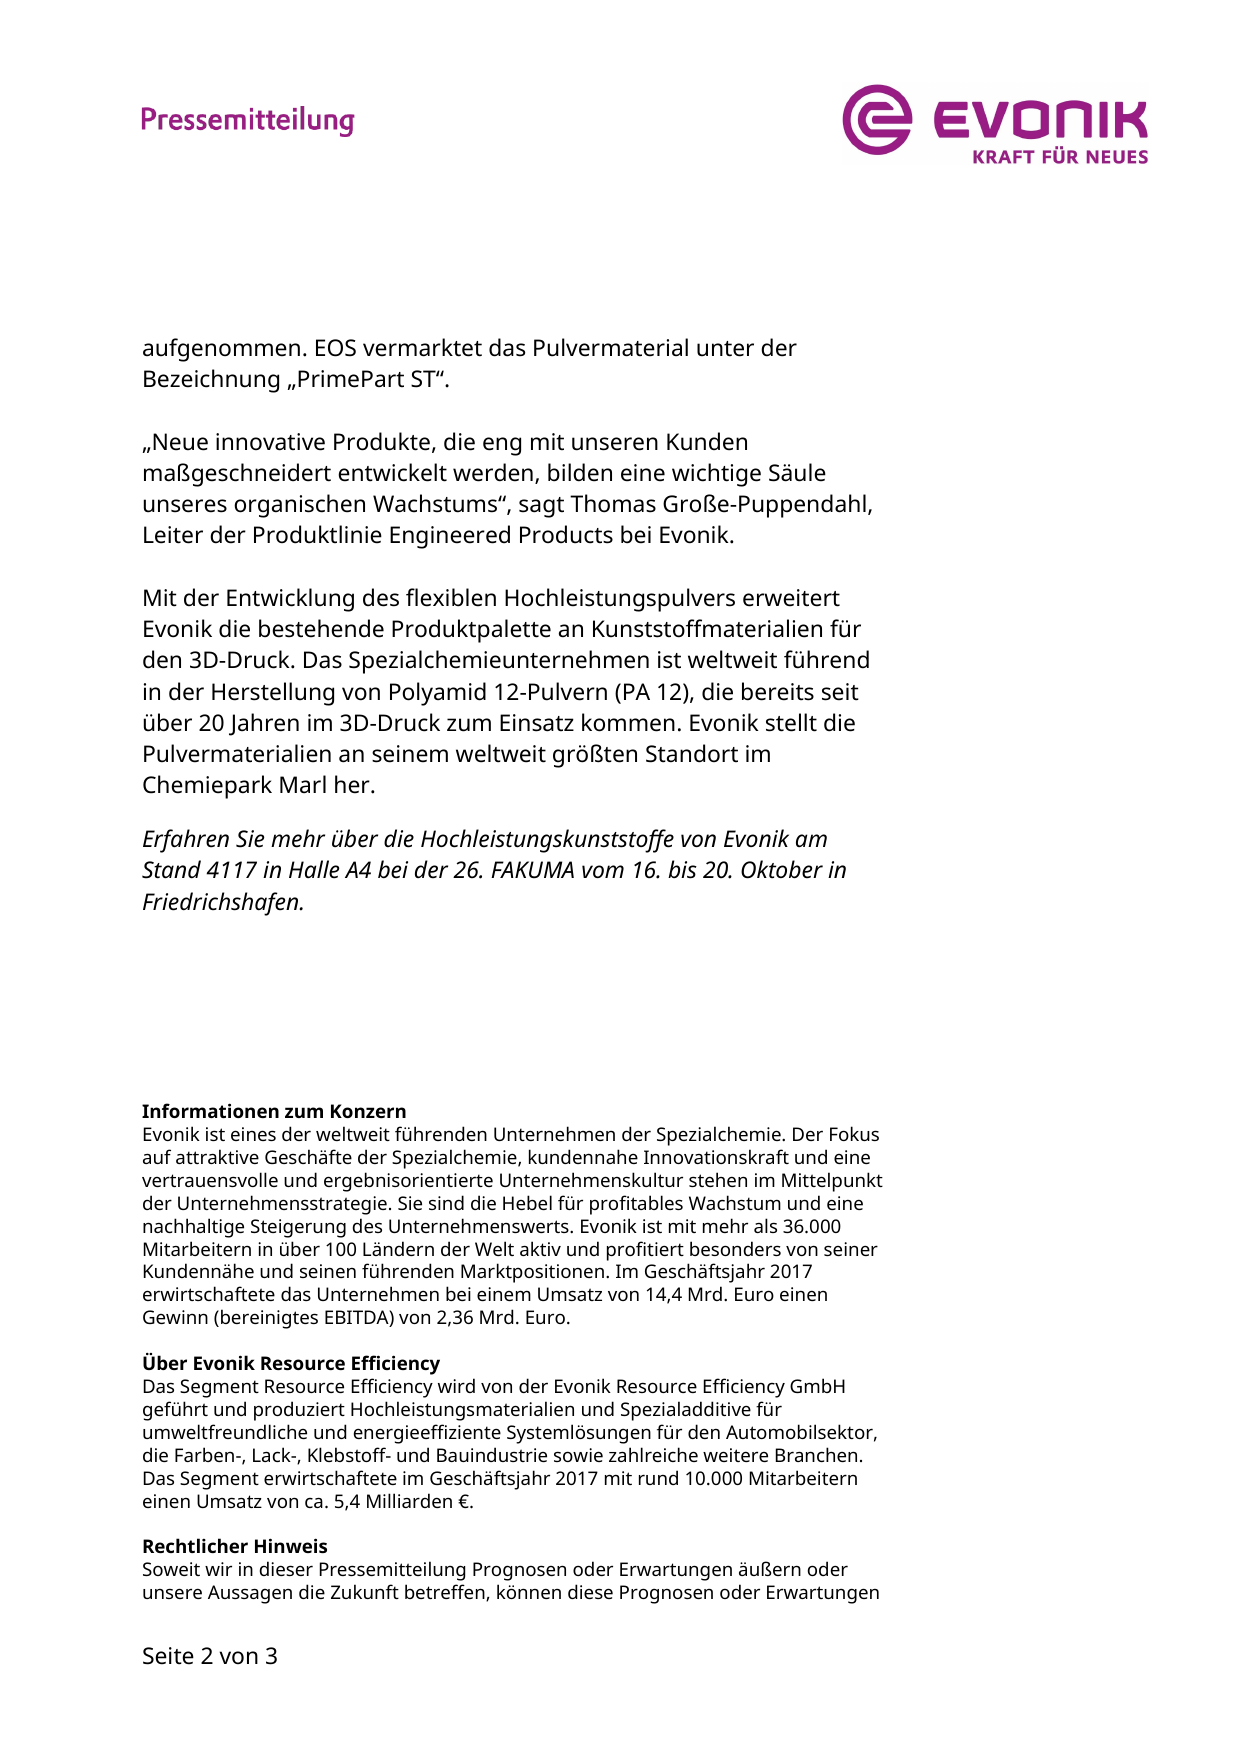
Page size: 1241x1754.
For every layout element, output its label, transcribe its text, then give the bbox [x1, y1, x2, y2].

text Mit der Entwicklung des flexiblen Hochleistungspulvers erweitert Evonik die bestehende Produktpalette an Kunststoffmaterialien für den 3D-Druck. Das Spezialchemieunternehmen ist weltweit führend in der Herstellung von Polyamid 12-Pulvern (PA 12), die bereits seit über 20 Jahren im 3D-Druck zum Einsatz kommen. Evonik stellt die Pulvermaterialien an seinem weltweit größten Standort im Chemiepark Marl her. [142, 581, 877, 800]
picture [841, 82, 1149, 165]
text Evonik ist eines der weltweit führenden Unternehmen der Spezialchemie. Der Fokus auf attraktive Geschäfte der Spezialchemie, kundennahe Innovationskraft und eine vertrauensvolle und ergebnisorientierte Unternehmenskultur stehen im Mittelpunkt der Unternehmensstrategie. Sie sind die Hebel für profitables Wachstum und eine nachhaltige Steigerung des Unternehmenswerts. Evonik ist mit mehr als 36.000 Mitarbeitern in über 100 Ländern der Welt aktiv und profitiert besonders von seiner Kundennähe und seinen führenden Marktpositionen. Im Geschäftsjahr 2017 erwirtschaftete das Unternehmen bei einem Umsatz von 14,4 Mrd. Euro einen Gewinn (bereinigtes EBITDA) von 2,36 Mrd. Euro. [142, 1123, 886, 1329]
text Rechtlicher Hinweis [142, 1536, 886, 1558]
text Das Segment Resource Efficiency wird von der Evonik Resource Efficiency GmbH geführt und produziert Hochleistungsmaterialien und Spezialadditive für umweltfreundliche und energieeffiziente Systemlösungen für den Automobilsektor, die Farben-, Lack-, Klebstoff- und Bauindustrie sowie zahlreiche weitere Branchen. Das Segment erwirtschaftete im Geschäftsjahr 2017 mit rund 10.000 Mitarbeitern einen Umsatz von ca. 5,4 Milliarden €. [142, 1375, 886, 1513]
text Über Evonik Resource Efficiency [142, 1352, 886, 1375]
text „Neue innovative Produkte, die eng mit unseren Kunden maßgeschneidert entwickelt werden, bilden eine wichtige Säule unseres organischen Wachstums“, sagt Thomas Große-Puppendahl, Leiter der Produktlinie Engineered Products bei Evonik. [142, 425, 877, 550]
picture [141, 106, 355, 137]
text Erfahren Sie mehr über die Hochleistungskunststoffe von Evonik am Stand 4117 in Halle A4 bei der 26. FAKUMA vom 16. bis 20. Oktober in Friedrichshafen. [142, 823, 886, 917]
text Informationen zum Konzern [142, 1100, 886, 1123]
